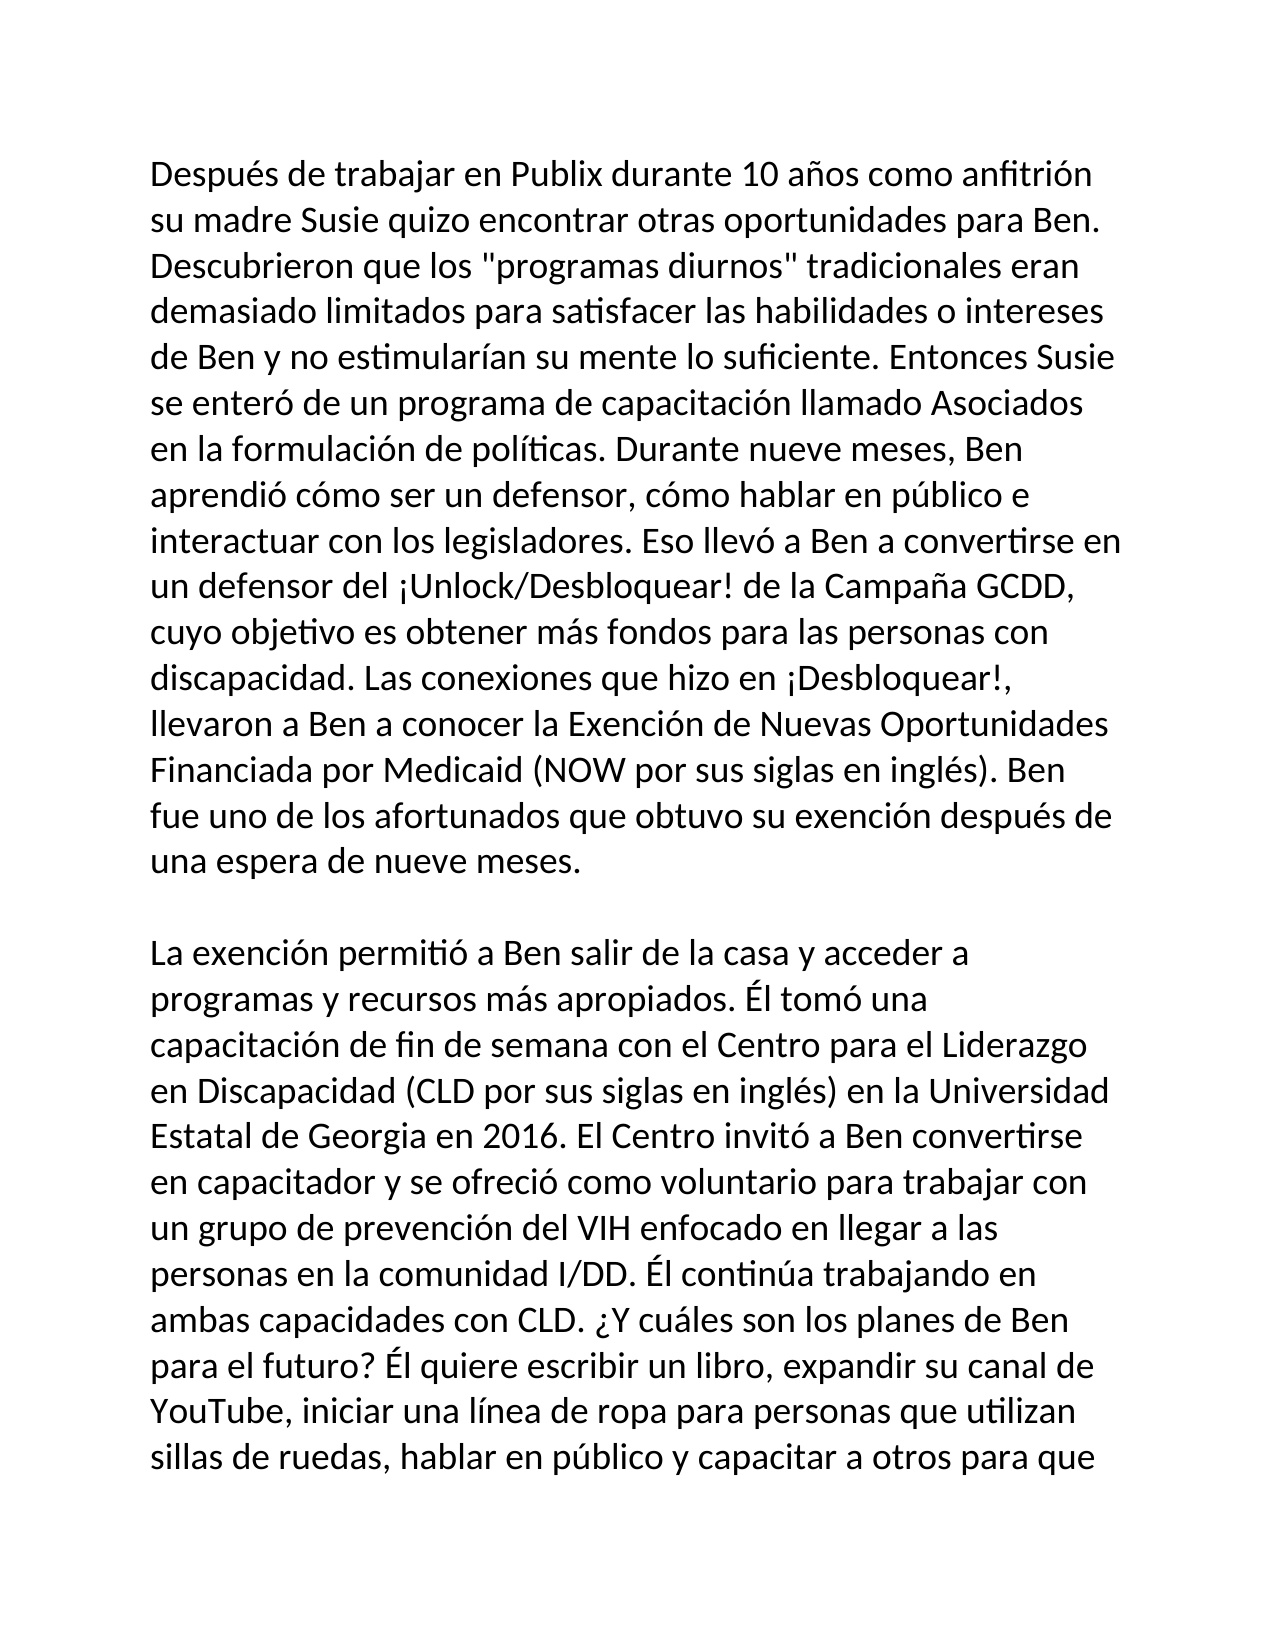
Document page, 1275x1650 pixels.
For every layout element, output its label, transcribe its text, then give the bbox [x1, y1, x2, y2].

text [150, 929, 1125, 1479]
text Después de trabajar en Publix durante 10 años como anfitrión su madre Susie quizo encontrar otras oportunidades para Ben. Descubrieron que los "programas diurnos" tradicionales eran demasiado limitados para satisfacer las habilidades o intereses de Ben y no estimularían su mente lo suficiente. Entonces Susie se enteró de un programa de capacitación llamado Asociados en la formulación de políticas. Durante nueve meses, Ben aprendió cómo ser un defensor, cómo hablar en público e interactuar con los legisladores. Eso llevó a Ben a convertirse en un defensor del ¡Unlock/Desbloquear! de la Campaña GCDD, cuyo objetivo es obtener más fondos para las personas con discapacidad. Las conexiones que hizo en ¡Desbloquear!, llevaron a Ben a conocer la Exención de Nuevas Oportunidades Financiada por Medicaid (NOW por sus siglas en inglés). Ben fue uno de los afortunados que obtuvo su exención después de una espera de nueve meses. [150, 150, 1125, 883]
